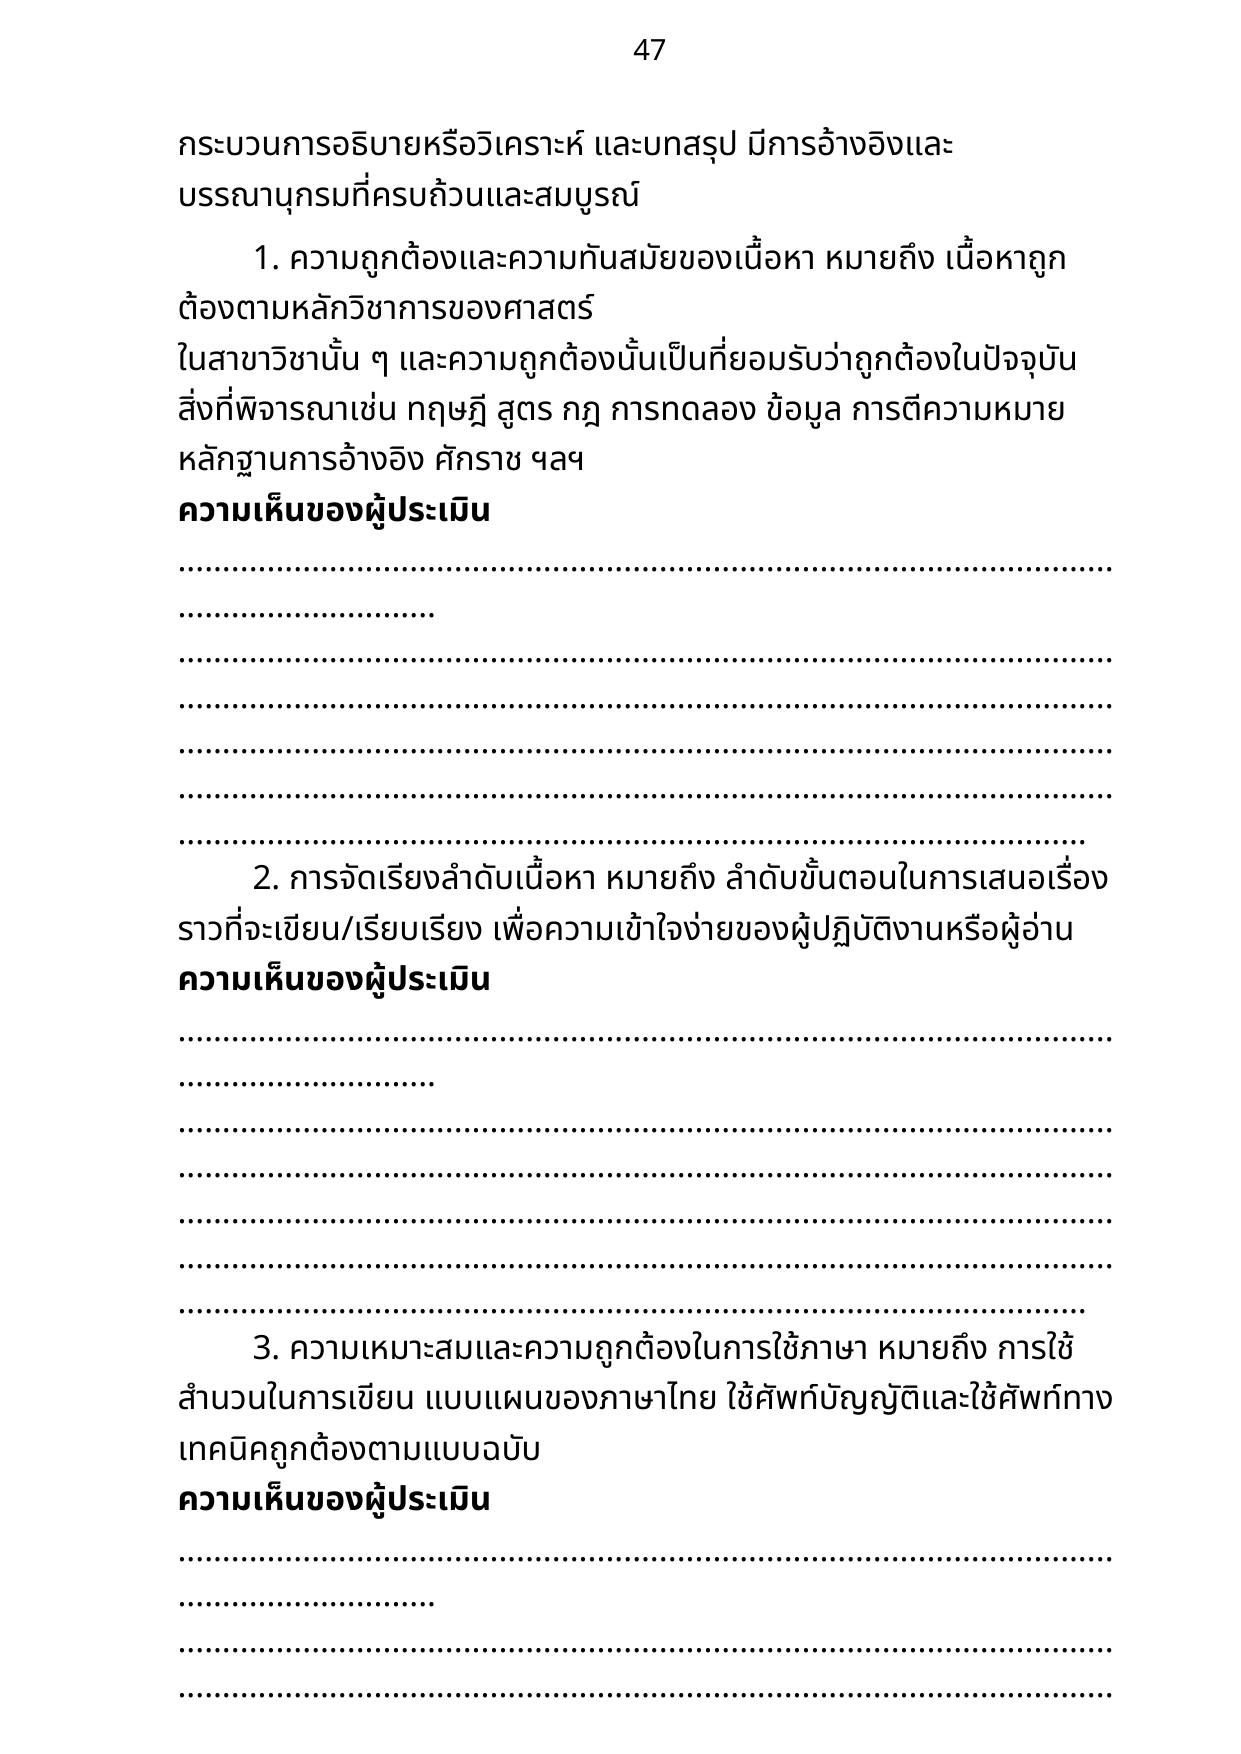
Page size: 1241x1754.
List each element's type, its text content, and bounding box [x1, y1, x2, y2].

text 3. ความเหมาะสมและความถูกต้องในการใช้ภาษา หมายถึง การใช้สำนวนในการเขียน แบบแผนของภาษาไทย ใช้ศัพท์บัญญัติและใช้ศัพท์ทางเทคนิคถูกต้องตามแบบฉบับ [177, 1324, 1122, 1475]
text ในสาขาวิชานั้น ๆ และความถูกต้องนั้นเป็นที่ยอมรับว่าถูกต้องในปัจจุบัน สิ่งที่พิจารณาเช่น ทฤษฎี สูตร กฎ การทดลอง ข้อมูล การตีความหมาย หลักฐานการอ้างอิง ศักราช ฯลฯ [177, 334, 1122, 486]
text 1. ความถูกต้องและความทันสมัยของเนื้อหา หมายถึง เนื้อหาถูกต้องตามหลักวิชาการของศาสตร์ [177, 233, 1122, 334]
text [177, 1616, 1122, 1707]
text 2. การจัดเรียงลำดับเนื้อหา หมายถึง ลำดับขั้นตอนในการเสนอเรื่องราวที่จะเขียน/เรียบเรียง เพื่อความเข้าใจง่ายของผู้ปฏิบัติงานหรือผู้อ่าน [177, 854, 1122, 955]
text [177, 120, 1122, 221]
